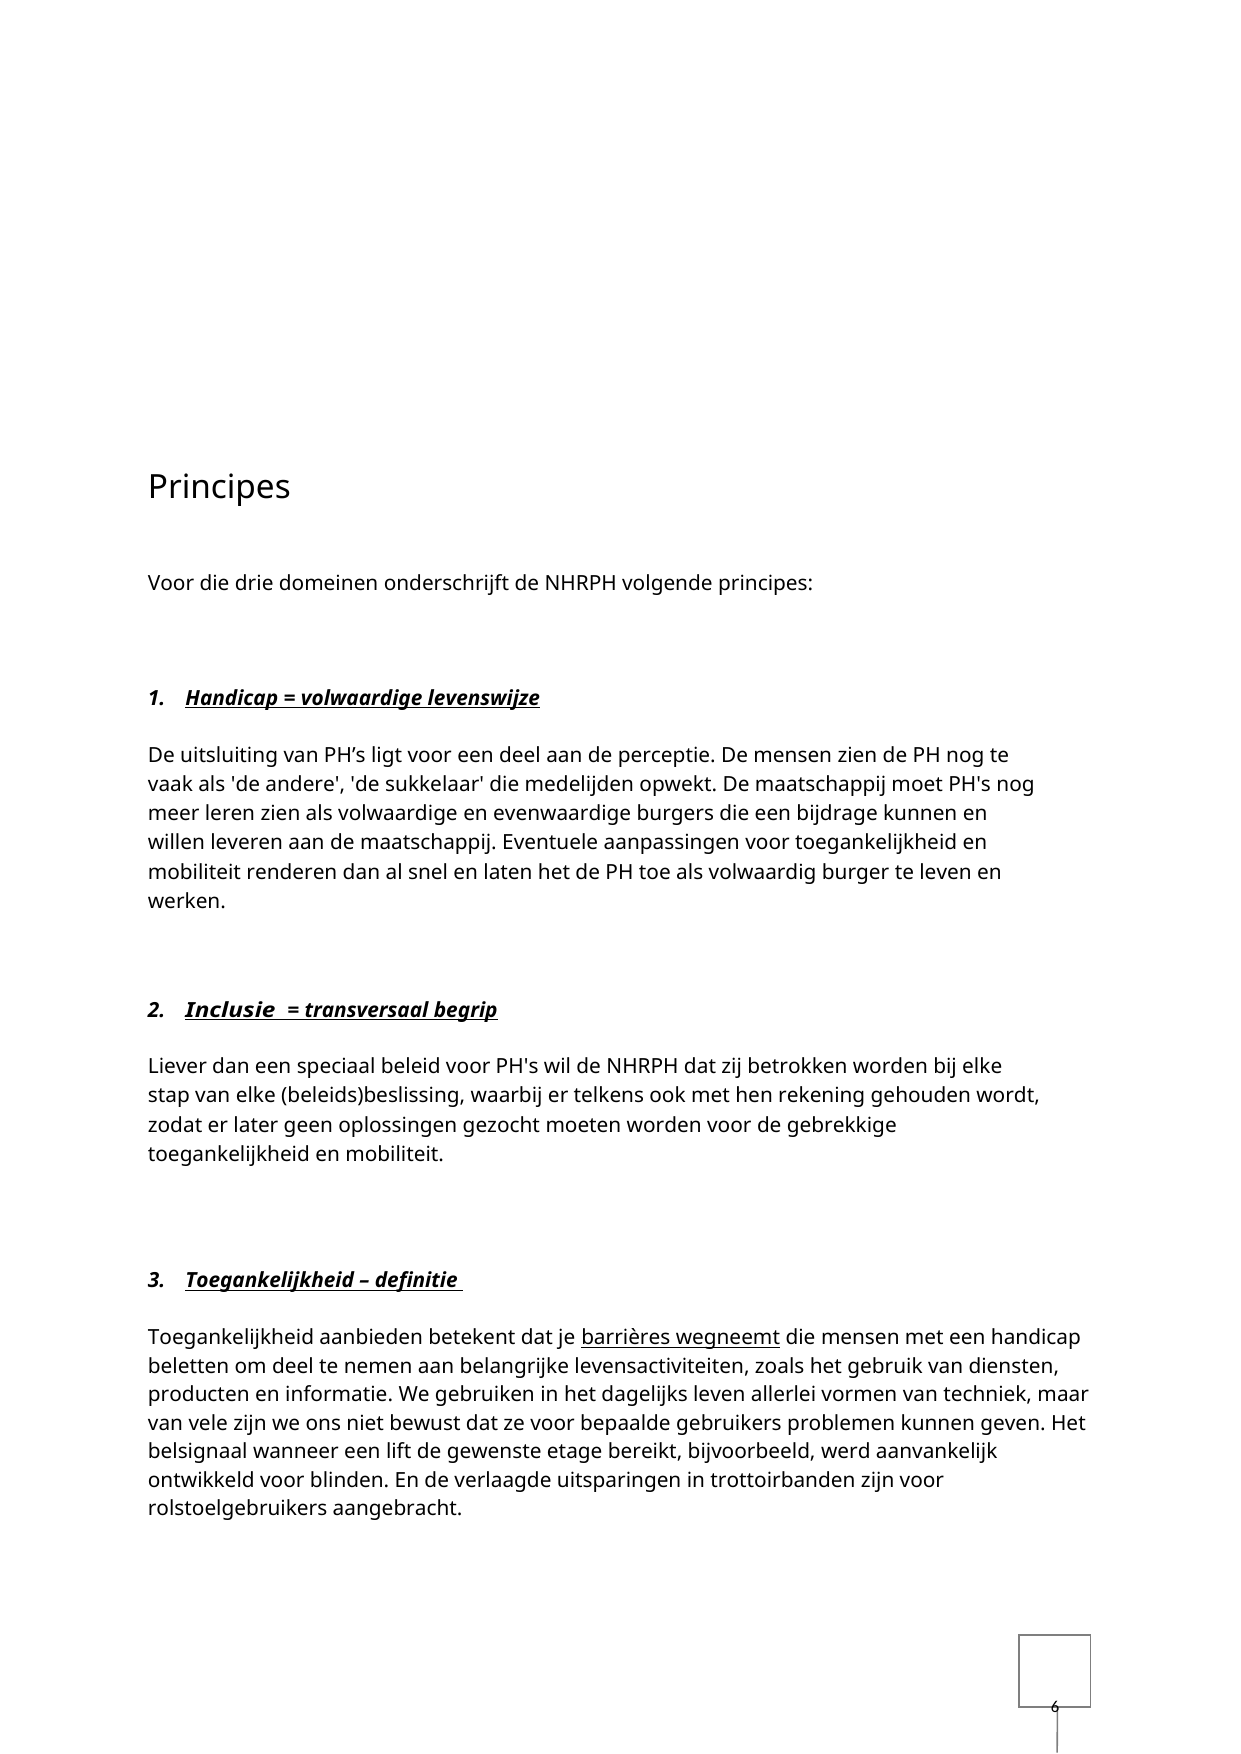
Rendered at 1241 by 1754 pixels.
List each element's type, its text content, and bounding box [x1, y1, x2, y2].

list Inclusie = transversaal begrip [148, 995, 1093, 1023]
text Liever dan een speciaal beleid voor PH's wil de NHRPH dat zij betrokken worden bij elke stap van elke (beleids)beslissing, waarbij er telkens ook met hen rekening gehouden wordt, zodat er later geen oplossingen gezocht moeten worden voor de gebrekkige toegankelijkheid en mobiliteit. [148, 1051, 1046, 1168]
list Handicap = volwaardige levenswijze [148, 683, 1095, 711]
text Toegankelijkheid aanbieden betekent dat je barrières wegneemt die mensen met een handicap beletten om deel te nemen aan belangrijke levensactiviteiten, zoals het gebruik van diensten, producten en informatie. We gebruiken in het dagelijks leven allerlei vormen van techniek, maar van vele zijn we ons niet bewust dat ze voor bepaalde gebruikers problemen kunnen geven. Het belsignaal wanneer een lift de gewenste etage bereikt, bijvoorbeeld, werd aanvankelijk ontwikkeld voor blinden. En de verlaagde uitsparingen in trottoirbanden zijn voor rolstoelgebruikers aangebracht. [148, 1322, 1093, 1522]
text Voor die drie domeinen onderschrijft de NHRPH volgende principes: [148, 568, 1093, 596]
list Toegankelijkheid – definitie [148, 1266, 1095, 1294]
text Principes [148, 463, 1086, 508]
text De uitsluiting van PH’s ligt voor een deel aan de perceptie. De mensen zien de PH nog te vaak als 'de andere', 'de sukkelaar' die medelijden opwekt. De maatschappij moet PH's nog meer leren zien als volwaardige en evenwaardige burgers die een bijdrage kunnen en willen leveren aan de maatschappij. Eventuele aanpassingen voor toegankelijkheid en mobiliteit renderen dan al snel en laten het de PH toe als volwaardig burger te leven en werken. [148, 740, 1047, 914]
